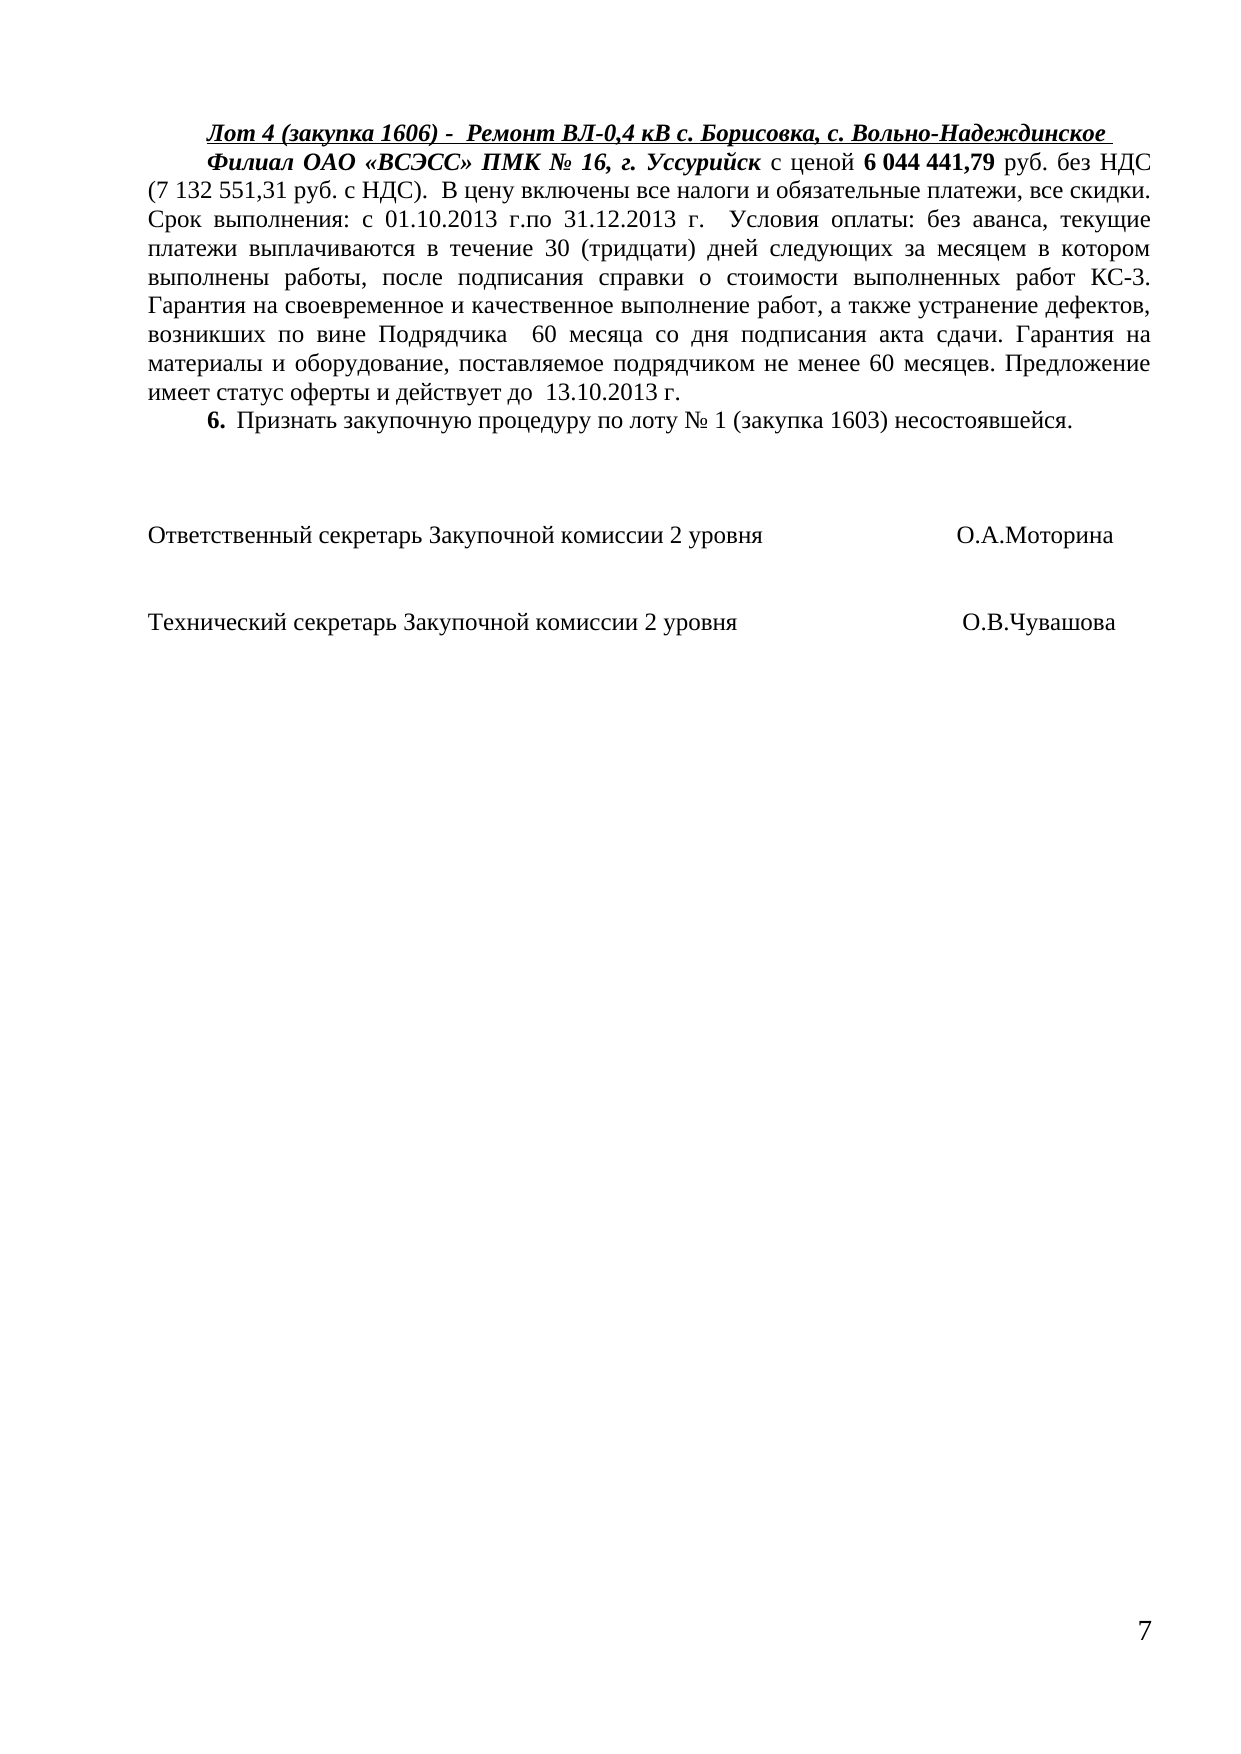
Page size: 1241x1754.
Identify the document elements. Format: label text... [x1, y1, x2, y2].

list Лот 4 (закупка 1606) - Ремонт ВЛ-0,4 кВ с. Борисовка, с. Вольно-Надеждинское [148, 118, 1152, 147]
text Ответственный секретарь Закупочной комиссии 2 уровня О.А.Моторина [148, 521, 1152, 549]
text Технический секретарь Закупочной комиссии 2 уровня О.В.Чувашова [148, 607, 1152, 636]
list Признать закупочную процедуру по лоту № 1 (закупка 1603) несостоявшейся. [207, 406, 1152, 434]
list Филиал ОАО «ВСЭСС» ПМК № 16, г. Уссурийск с ценой 6 044 441,79 руб. без НДС (7 132 551,31 руб. с НДС). В цену включены все налоги и обязательные платежи, все скидки. Срок выполнения: с 01.10.2013 г.по 31.12.2013 г. Условия оплаты: без аванса, текущие платежи выплачиваются в течение 30 (тридцати) дней следующих за месяцем в котором выполнены работы, после подписания справки о стоимости выполненных работ КС-3. Гарантия на своевременное и качественное выполнение работ, а также устранение дефектов, возникших по вине Подрядчика 60 месяца со дня подписания акта сдачи. Гарантия на материалы и оборудование, поставляемое подрядчиком не менее 60 месяцев. Предложение имеет статус оферты и действует до 13.10.2013 г. [148, 147, 1152, 406]
